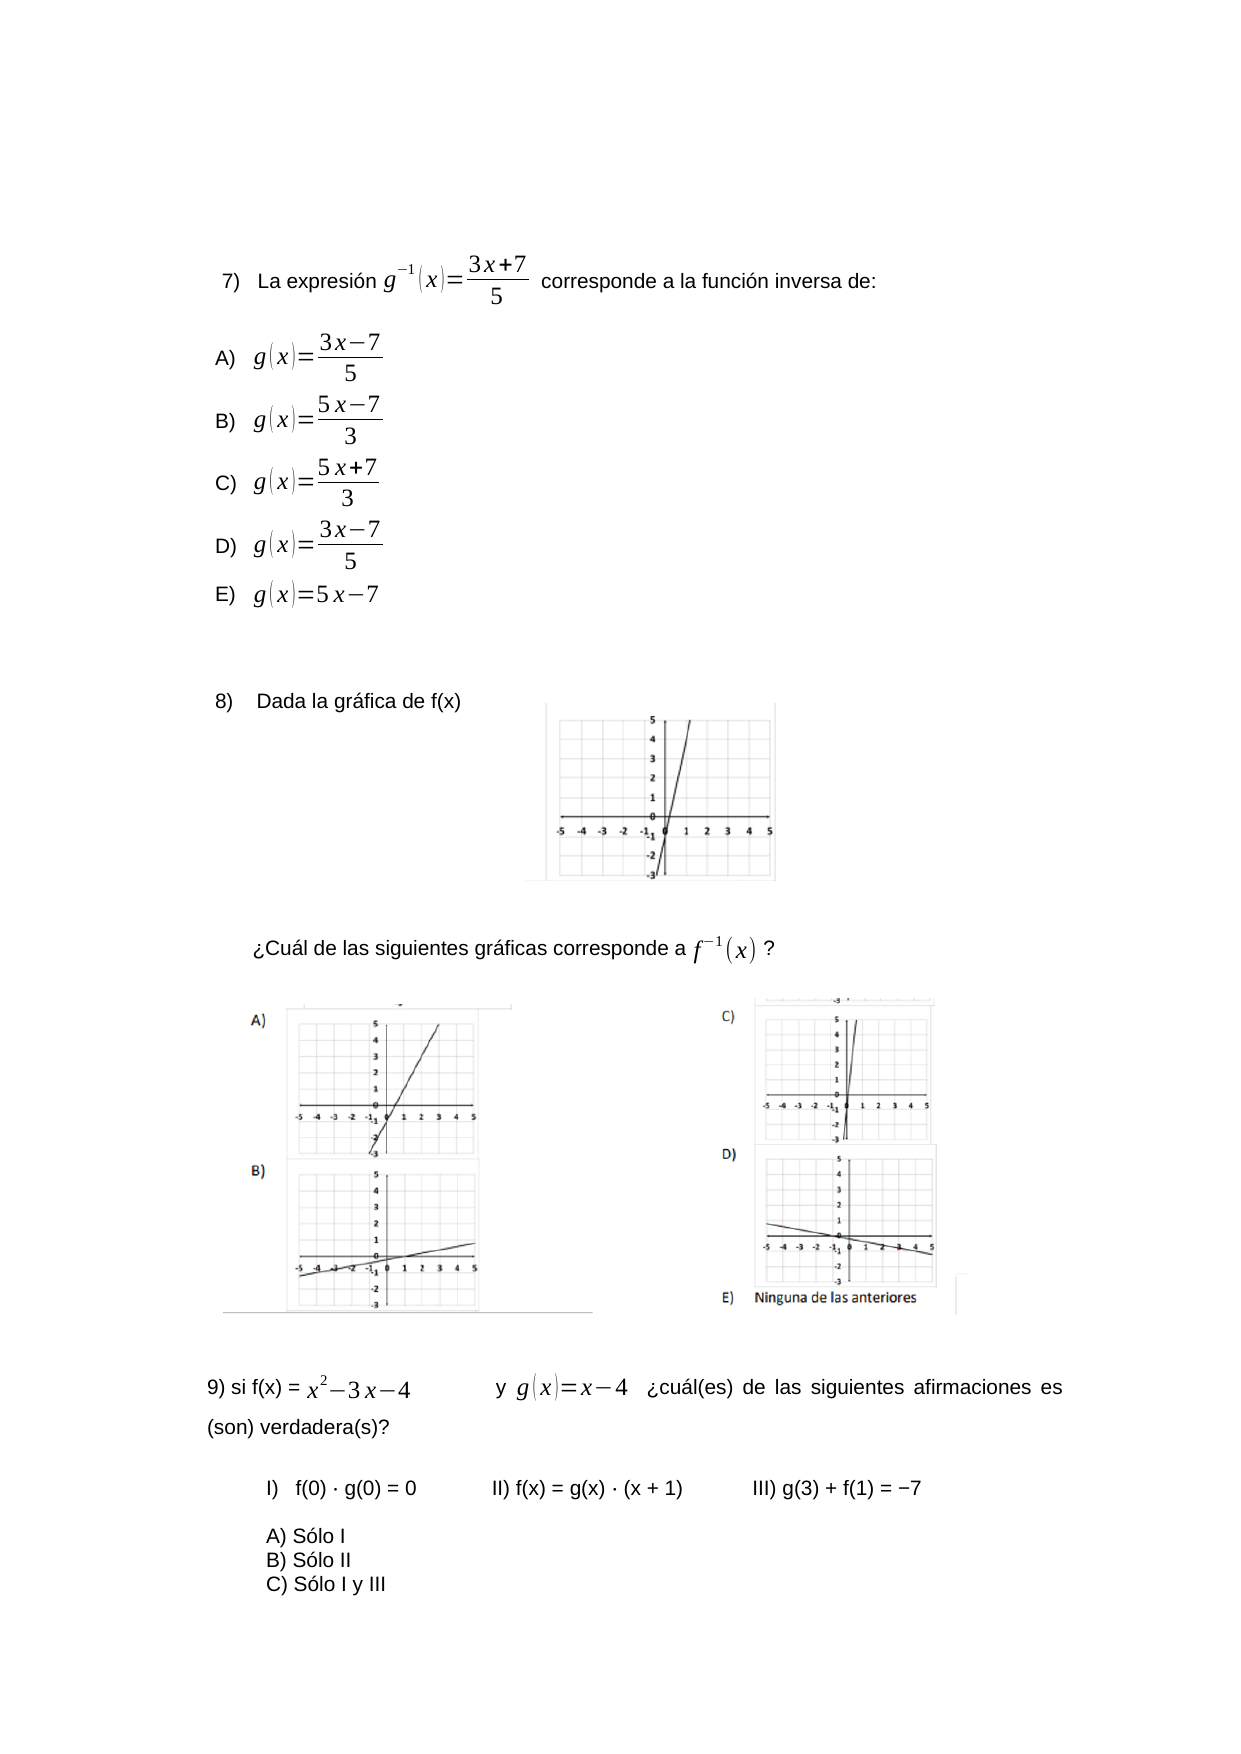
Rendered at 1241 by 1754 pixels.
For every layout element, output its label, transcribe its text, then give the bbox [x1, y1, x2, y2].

picture [670, 998, 969, 1326]
text 7) La expresión corresponde a la función inversa de: [222, 251, 1063, 310]
picture [526, 712, 849, 881]
text ¿Cuál de las siguientes gráficas corresponde a ? [252, 932, 1063, 965]
text A) Sólo I [207, 1523, 1063, 1547]
text 8) Dada la gráfica de f(x) [215, 688, 1063, 712]
list f(0) ⋅ g(0) = 0 II) f(x) = g(x) ⋅ (x + 1) III) g(3) + f(1) = −7 [215, 1474, 1063, 1499]
text 9) si f(x) = y ¿cuál(es) de las siguientes afirmaciones es (son) verdadera(s)? [207, 1372, 1063, 1439]
text B) Sólo II [207, 1547, 1063, 1571]
text C) Sólo I y III [207, 1571, 1063, 1595]
picture [222, 1004, 593, 1314]
